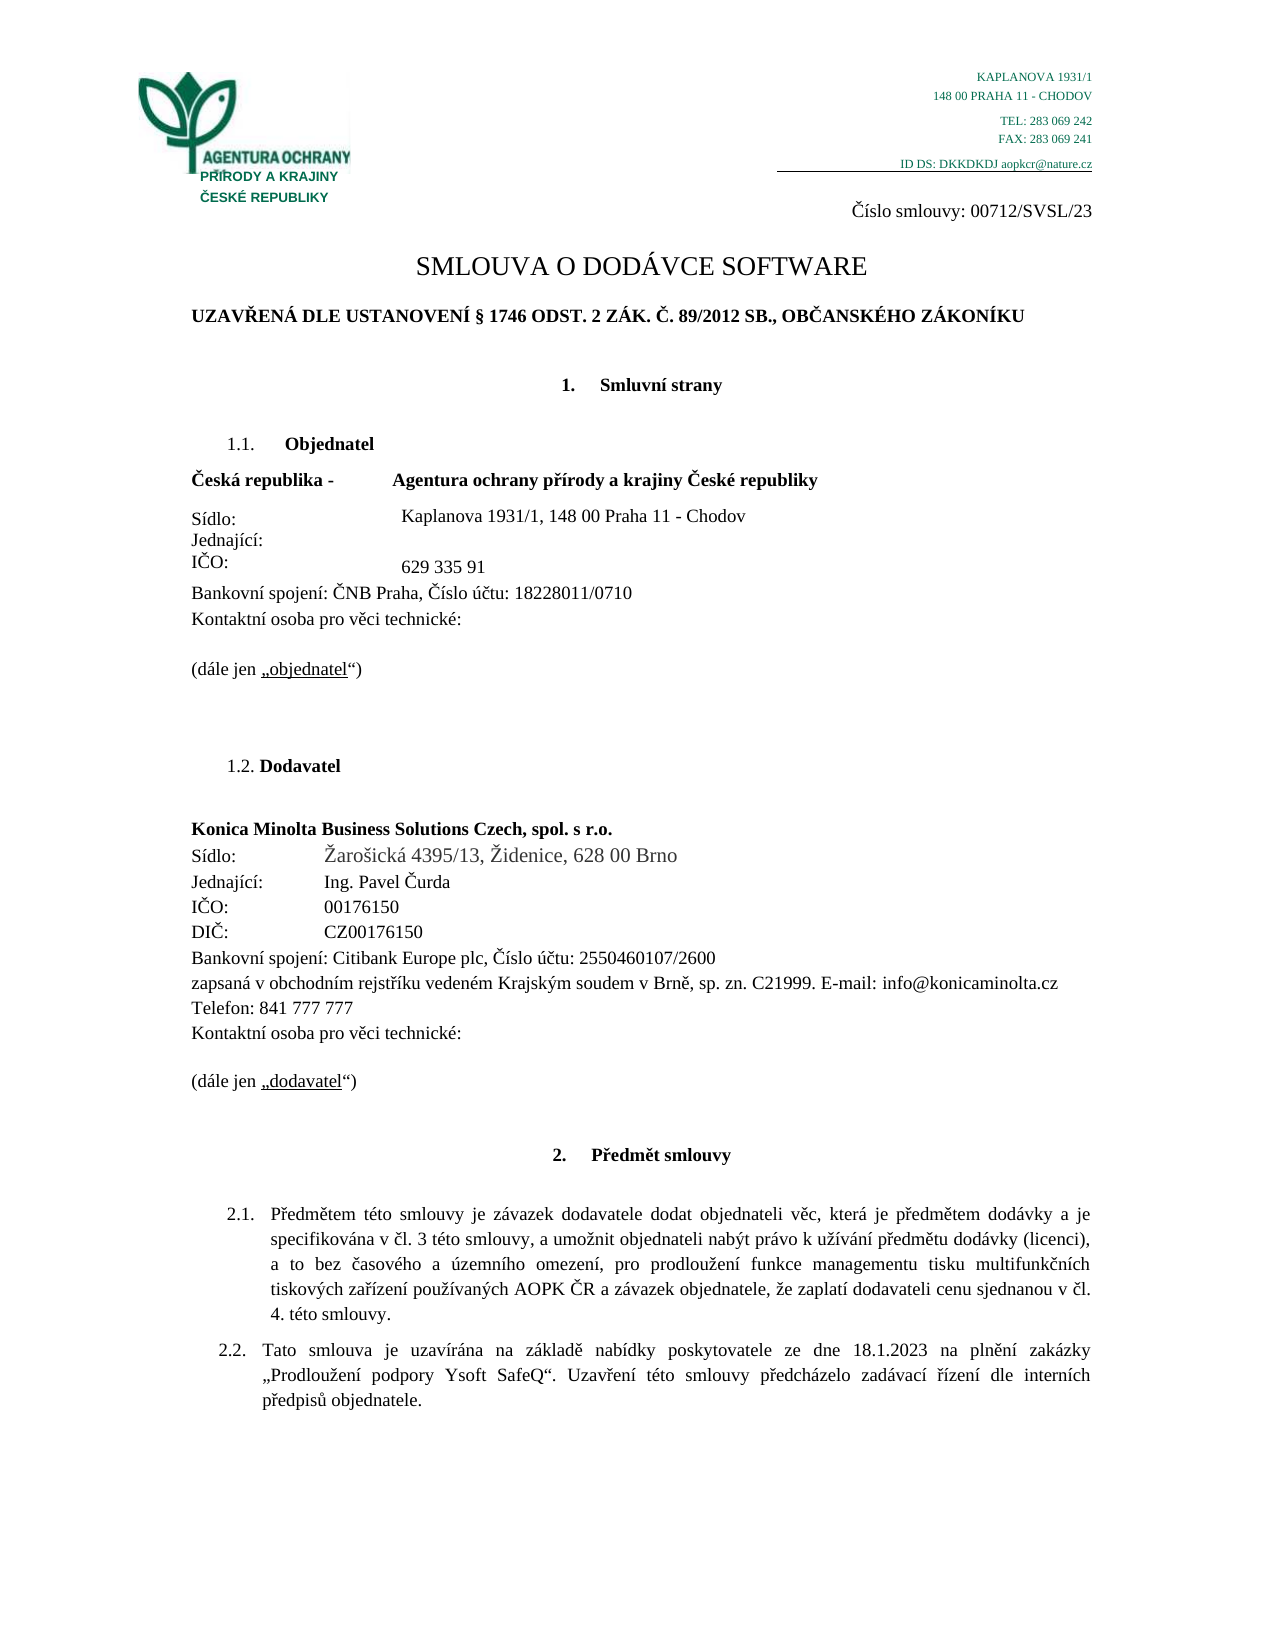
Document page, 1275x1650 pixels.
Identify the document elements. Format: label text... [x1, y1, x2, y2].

text DIČ: CZ00176150 [191, 921, 1092, 943]
text 629 335 91 [191, 556, 1092, 578]
list Objednatel [191, 433, 1092, 455]
text KAPLANOVA 1931/1 [191, 70, 1092, 84]
picture [138, 72, 351, 174]
text SMLOUVA O DODÁVCE SOFTWARE [191, 251, 1092, 282]
list Tato smlouva je uzavírána na základě nabídky poskytovatele ze dne 18.1.2023 na plnění zakázky „Prodloužení podpory Ysoft SafeQ“. Uzavření této smlouvy předcházelo zadávací řízení dle interních předpisů objednatele. [218, 1339, 1092, 1411]
text Kontaktní osoba pro věci technické: [191, 608, 1092, 629]
text (dále jen „dodavatel“) [191, 1070, 1092, 1092]
text 148 00 PRAHA 11 - CHODOV [351, 88, 1092, 103]
text IČO: 00176150 [191, 896, 1092, 918]
text Telefon: 841 777 777 [191, 997, 1092, 1018]
text (dále jen „objednatel“) [191, 658, 1092, 680]
list Smluvní strany [191, 374, 1092, 396]
list Předmětem této smlouvy je závazek dodavatele dodat objednateli věc, která je předmětem dodávky a je specifikována v čl. 3 této smlouvy, a umožnit objednateli nabýt právo k užívání předmětu dodávky (licenci), a to bez časového a územního omezení, pro prodloužení funkce managementu tisku multifunkčních tiskových zařízení používaných AOPK ČR a závazek objednatele, že zaplatí dodavateli cenu sjednanou v čl. 4. této smlouvy. [227, 1202, 1092, 1325]
text ID DS: DKKDKDJ aopkcr@nature.cz [777, 157, 1092, 171]
text Bankovní spojení: ČNB Praha, Číslo účtu: 18228011/0710 [191, 582, 1092, 603]
text Konica Minolta Business Solutions Czech, spol. s r.o. [191, 818, 1092, 839]
text Jednající: Ing. Pavel Čurda [191, 871, 1092, 892]
text TEL: 283 069 242 [351, 113, 1092, 128]
text Kontaktní osoba pro věci technické: [191, 1022, 1092, 1044]
text Bankovní spojení: Citibank Europe plc, Číslo účtu: 2550460107/2600 [191, 947, 1092, 968]
text UZAVŘENÁ DLE USTANOVENÍ § 1746 ODST. 2 ZÁK. Č. 89/2012 SB., OBČANSKÉHO ZÁKONÍKU [191, 304, 1092, 326]
text 1.2. Dodavatel [191, 755, 1092, 776]
list Předmět smlouvy [191, 1143, 1092, 1165]
text Česká republika - Agentura ochrany přírody a krajiny České republiky [191, 469, 1092, 491]
text FAX: 283 069 241 [351, 132, 1092, 146]
text zapsaná v obchodním rejstříku vedeném Krajským soudem v Brně, sp. zn. C21999. E-mail: info@konicaminolta.cz [191, 972, 1092, 993]
text Číslo smlouvy: 00712/SVSL/23 [191, 200, 1092, 221]
text Kaplanova 1931/1, 148 00 Praha 11 - Chodov [191, 505, 1092, 527]
text Sídlo: Žarošická 4395/13, Židenice, 628 00 Brno [191, 843, 1092, 867]
